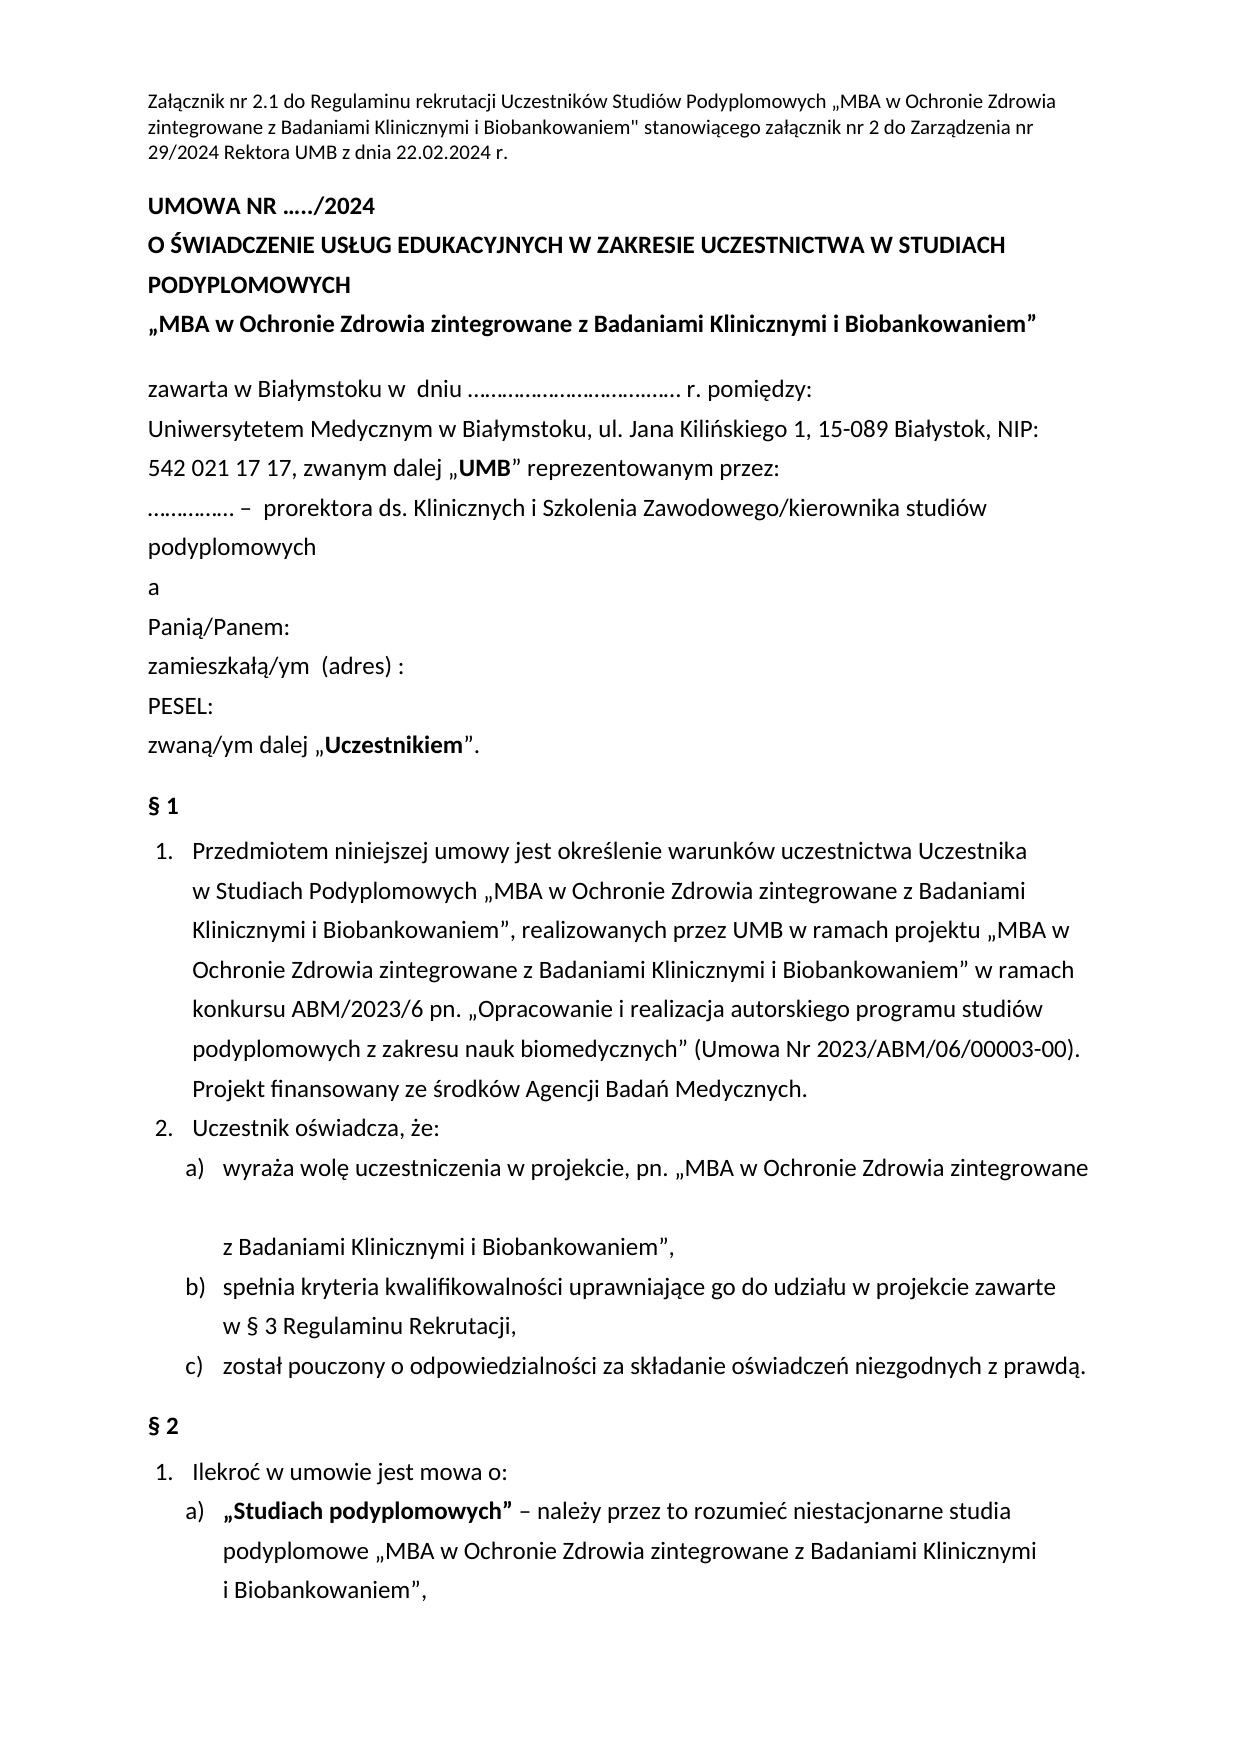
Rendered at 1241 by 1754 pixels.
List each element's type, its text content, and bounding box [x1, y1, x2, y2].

text Panią/Panem: [148, 611, 1092, 641]
list wyraża wolę uczestniczenia w projekcie, pn. „MBA w Ochronie Zdrowia zintegrowane z Badaniami Klinicznymi i Biobankowaniem”, [185, 1152, 1092, 1262]
list Uczestnik oświadcza, że: [154, 1112, 1092, 1143]
text PESEL: [148, 690, 1092, 720]
text Uniwersytetem Medycznym w Białymstoku, ul. Jana Kilińskiego 1, 15-089 Białystok, NIP: 542 021 17 17, zwanym dalej „UMB” reprezentowanym przez: [148, 413, 1092, 483]
subtitle § 1 [148, 790, 1092, 820]
text O ŚWIADCZENIE USŁUG EDUKACYJNYCH W ZAKRESIE UCZESTNICTWA W STUDIACH PODYPLOMOWYCH „MBA w Ochronie Zdrowia zintegrowane z Badaniami Klinicznymi i Biobankowaniem” [148, 229, 1092, 339]
list Przedmiotem niniejszej umowy jest określenie warunków uczestnictwa Uczestnika w Studiach Podyplomowych „MBA w Ochronie Zdrowia zintegrowane z Badaniami Klinicznymi i Biobankowaniem”, realizowanych przez UMB w ramach projektu „MBA w Ochronie Zdrowia zintegrowane z Badaniami Klinicznymi i Biobankowaniem” w ramach konkursu ABM/2023/6 pn. „Opracowanie i realizacja autorskiego programu studiów podyplomowych z zakresu nauk biomedycznych” (Umowa Nr 2023/ABM/06/00003-00). Projekt finansowany ze środków Agencji Badań Medycznych. [154, 835, 1092, 1103]
subtitle § 2 [148, 1410, 1092, 1441]
text zawarta w Białymstoku w dniu ………………………….…… r. pomiędzy: [148, 373, 1092, 404]
list został pouczony o odpowiedzialności za składanie oświadczeń niezgodnych z prawdą. [185, 1350, 1092, 1380]
list Ilekroć w umowie jest mowa o: [154, 1456, 1092, 1486]
list „Studiach podyplomowych” – należy przez to rozumieć niestacjonarne studia podyplomowe „MBA w Ochronie Zdrowia zintegrowane z Badaniami Klinicznymi i Biobankowaniem”, [185, 1495, 1092, 1605]
text …………… – prorektora ds. Klinicznych i Szkolenia Zawodowego/kierownika studiów podyplomowych [148, 492, 1092, 562]
text zamieszkałą/ym (adres) : [148, 650, 1092, 681]
text zwaną/ym dalej „Uczestnikiem”. [148, 729, 1092, 760]
text a [148, 571, 1092, 602]
list spełnia kryteria kwalifikowalności uprawniające go do udziału w projekcie zawarte w § 3 Regulaminu Rekrutacji, [185, 1271, 1092, 1341]
text UMOWA NR …../2024 [148, 190, 1092, 220]
text Załącznik nr 2.1 do Regulaminu rekrutacji Uczestników Studiów Podyplomowych „MBA w Ochronie Zdrowia zintegrowane z Badaniami Klinicznymi i Biobankowaniem" stanowiącego załącznik nr 2 do Zarządzenia nr 29/2024 Rektora UMB z dnia 22.02.2024 r. [148, 89, 1092, 165]
